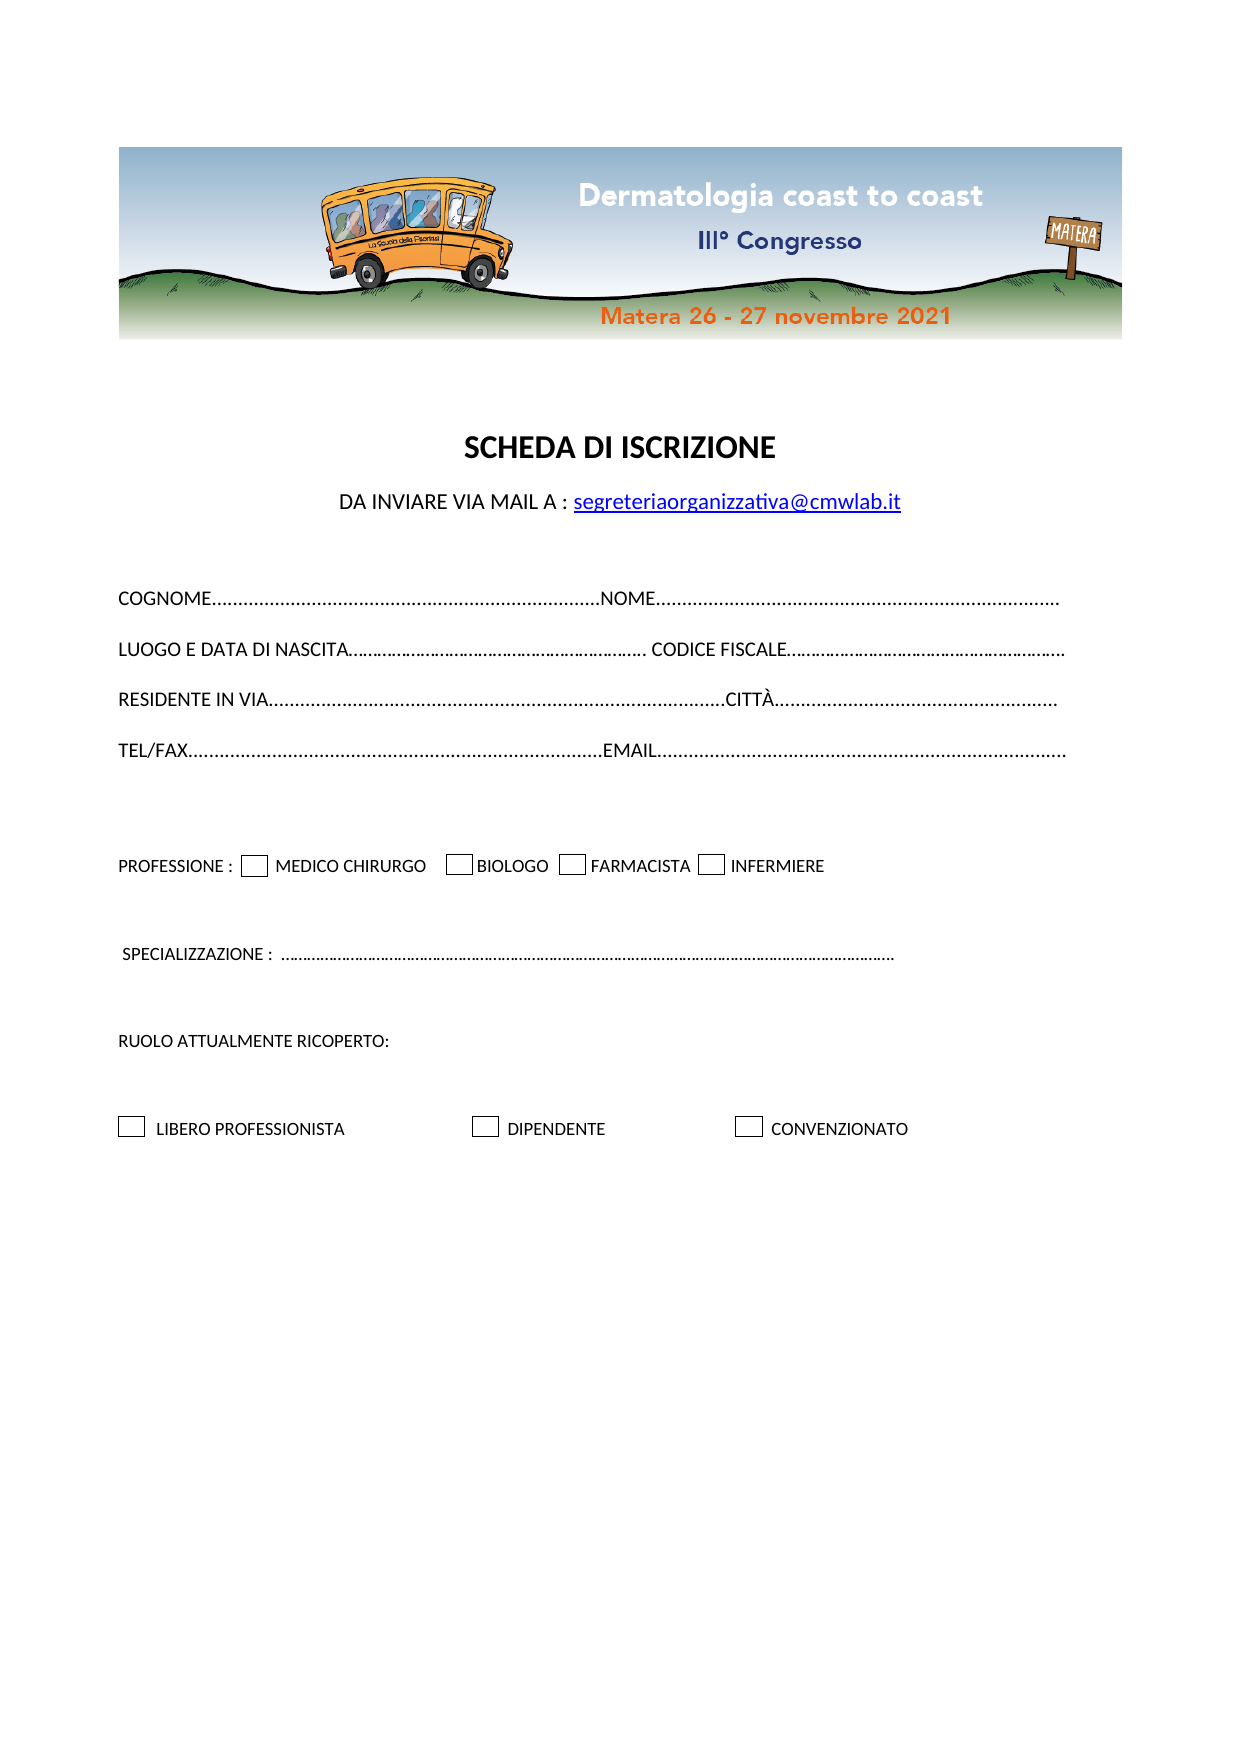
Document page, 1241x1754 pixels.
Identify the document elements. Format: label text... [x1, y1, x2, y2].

text TEL/FAX...............................................................................EMAIL.............................................................................. [118, 737, 1122, 763]
text RUOLO ATTUALMENTE RICOPERTO: [118, 1029, 1122, 1052]
text DA INVIARE VIA MAIL A : segreteriaorganizzativa@cmwlab.it [118, 487, 1122, 515]
text COGNOME..........................................................................NOME............................................................................. [118, 585, 1122, 610]
picture [118, 147, 1123, 340]
text PROFESSIONE : MEDICO CHIRURGO BIOLOGO FARMACISTA INFERMIERE [118, 854, 1122, 877]
text RESIDENTE IN VIA.......................................................................................CITTÀ...................................................... [118, 687, 1122, 712]
text LUOGO E DATA DI NASCITA…………………………………………………….. CODICE FISCALE…………………………………………………. [118, 636, 1122, 661]
text SPECIALIZZAZIONE : ……………………………………………………………………………………………………………………………. [118, 942, 1122, 965]
text SCHEDA DI ISCRIZIONE [118, 426, 1122, 466]
text LIBERO PROFESSIONISTA DIPENDENTE CONVENZIONATO [118, 1117, 1122, 1140]
